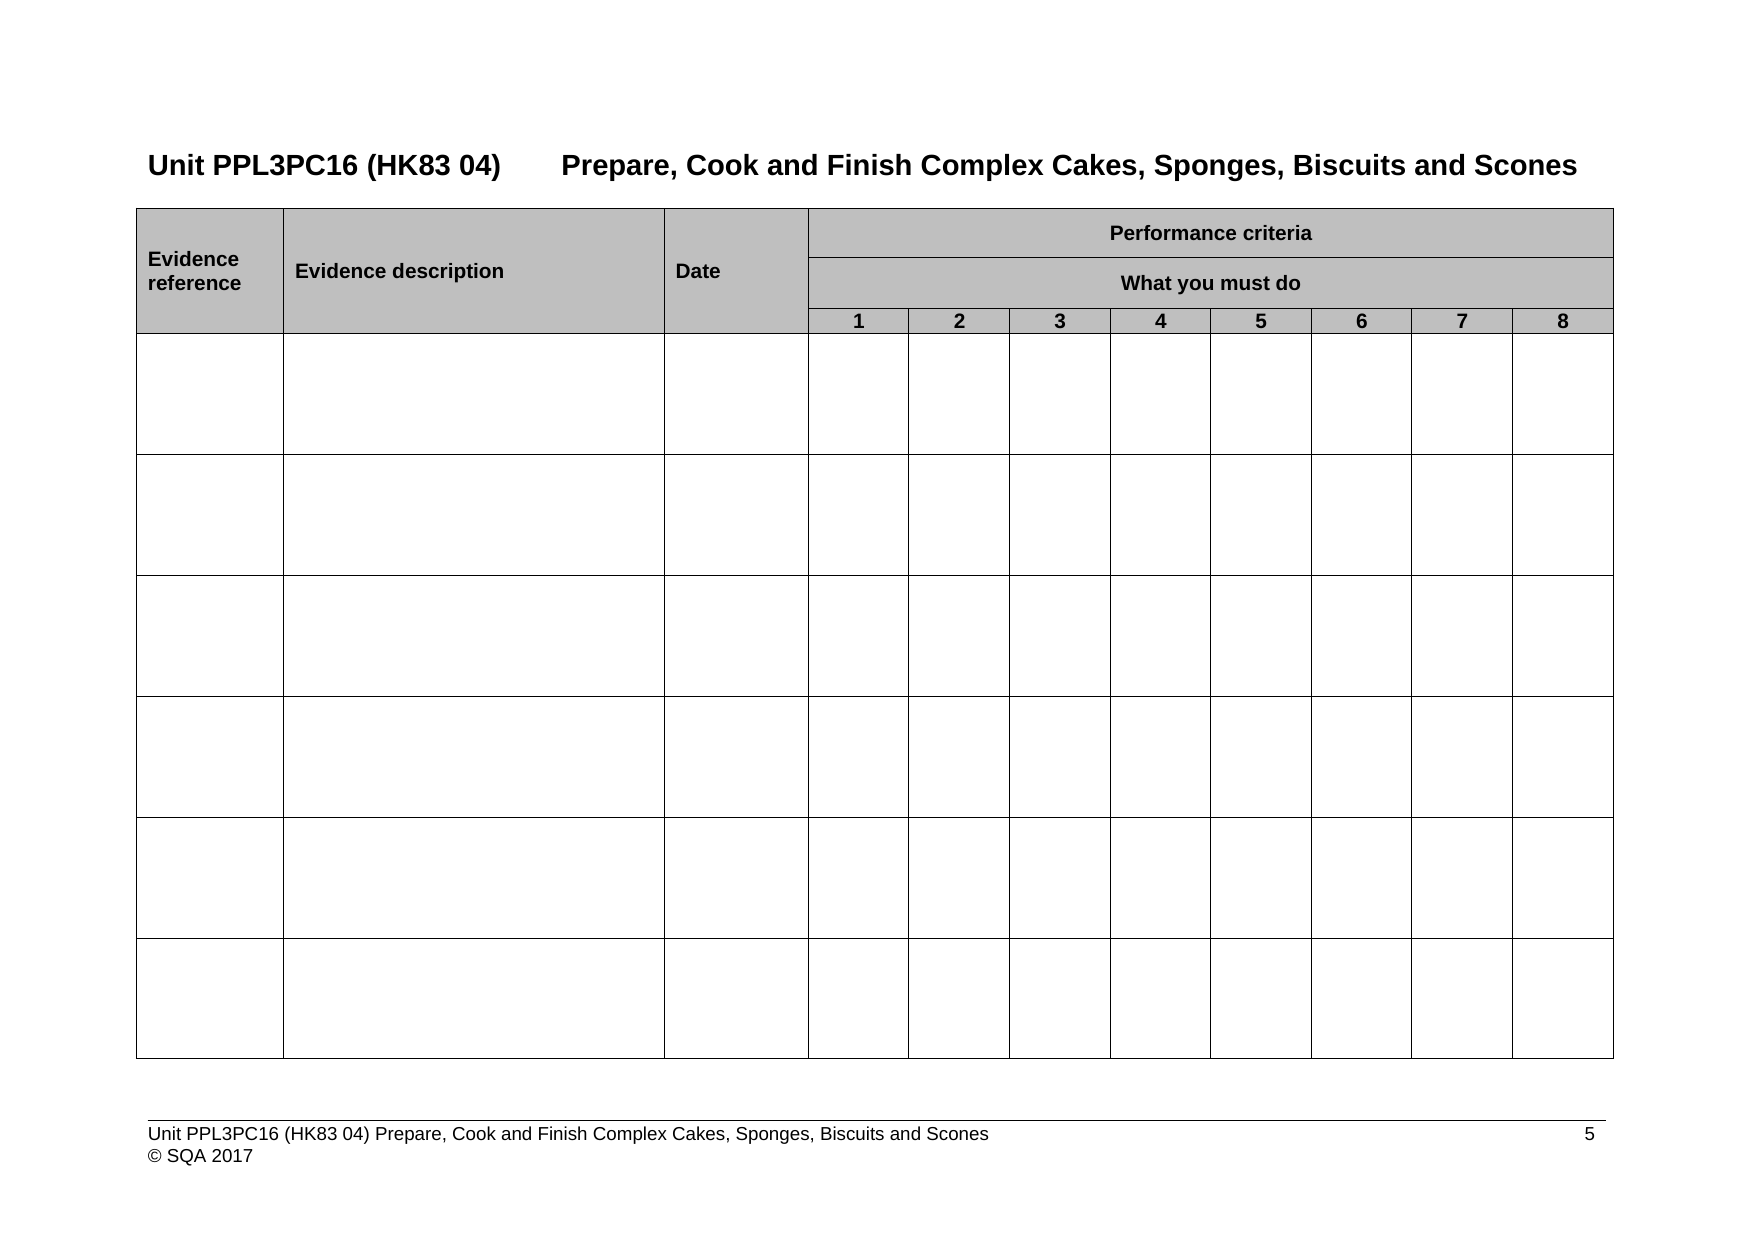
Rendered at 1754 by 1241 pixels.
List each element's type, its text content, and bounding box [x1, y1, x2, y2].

table_cell 8 [1513, 309, 1613, 333]
table_cell [1111, 455, 1210, 575]
title Unit PPL3PC16 (HK83 04) Prepare, Cook and Finish Complex Cakes, Sponges, Biscuits and Scones [148, 148, 1606, 181]
table_cell [809, 334, 908, 454]
table_cell [284, 455, 664, 575]
table_cell [809, 576, 908, 696]
table_cell [1211, 334, 1311, 454]
table_cell [284, 576, 664, 696]
table_cell [1010, 697, 1110, 817]
table_cell [1513, 576, 1613, 696]
table_cell [909, 818, 1009, 937]
table_header Evidence description [284, 209, 664, 333]
table_cell [1412, 939, 1512, 1058]
table_cell [1412, 334, 1512, 454]
table_cell [1312, 697, 1411, 817]
table_cell [1312, 939, 1411, 1058]
table_cell [137, 455, 283, 575]
table_cell [1010, 455, 1110, 575]
table_cell [1010, 818, 1110, 937]
table_cell [1111, 334, 1210, 454]
table_cell 4 [1111, 309, 1210, 333]
table_cell [1312, 818, 1411, 937]
table_cell [909, 334, 1009, 454]
table_header Date [665, 209, 808, 333]
table_cell [1211, 939, 1311, 1058]
table_cell [1211, 697, 1311, 817]
table_cell [909, 455, 1009, 575]
table_cell 3 [1010, 309, 1110, 333]
table_cell [137, 697, 283, 817]
table_cell [809, 697, 908, 817]
table_cell [809, 818, 908, 937]
table_cell [665, 455, 808, 575]
table_header Evidence reference [137, 209, 283, 333]
table_cell [1111, 939, 1210, 1058]
table_cell [1513, 939, 1613, 1058]
table_cell [809, 939, 908, 1058]
table_cell [665, 939, 808, 1058]
table_cell [909, 576, 1009, 696]
table_cell 2 [909, 309, 1009, 333]
table_cell [1211, 455, 1311, 575]
table_cell [1111, 818, 1210, 937]
table_cell [137, 576, 283, 696]
table_cell [909, 939, 1009, 1058]
table_cell [665, 334, 808, 454]
table_cell [1513, 697, 1613, 817]
table_cell [1312, 576, 1411, 696]
table_cell [284, 697, 664, 817]
table_cell [1513, 334, 1613, 454]
table_cell [1513, 455, 1613, 575]
table_cell [1211, 576, 1311, 696]
table_cell 5 [1211, 309, 1311, 333]
table_cell [1412, 455, 1512, 575]
table_cell [1312, 455, 1411, 575]
table_cell [809, 455, 908, 575]
table_cell [665, 697, 808, 817]
table_cell [1010, 334, 1110, 454]
table_cell 1 [809, 309, 908, 333]
table_cell 6 [1312, 309, 1411, 333]
table_cell [909, 697, 1009, 817]
table_cell [137, 334, 283, 454]
table_cell 7 [1412, 309, 1512, 333]
table_cell [284, 818, 664, 937]
table_cell [1412, 818, 1512, 937]
table_cell [284, 334, 664, 454]
table_cell [284, 939, 664, 1058]
table_cell [1513, 818, 1613, 937]
table_cell [1010, 939, 1110, 1058]
table_cell [137, 818, 283, 937]
table_cell [1412, 697, 1512, 817]
table_cell [1412, 576, 1512, 696]
table_cell [1010, 576, 1110, 696]
table_cell [665, 818, 808, 937]
table_cell [665, 576, 808, 696]
table_cell What you must do [809, 258, 1613, 308]
table_cell [1211, 818, 1311, 937]
table_cell [137, 939, 283, 1058]
table_cell [1312, 334, 1411, 454]
table_cell [1111, 697, 1210, 817]
table_cell [1111, 576, 1210, 696]
table_header Performance criteria [809, 209, 1613, 257]
